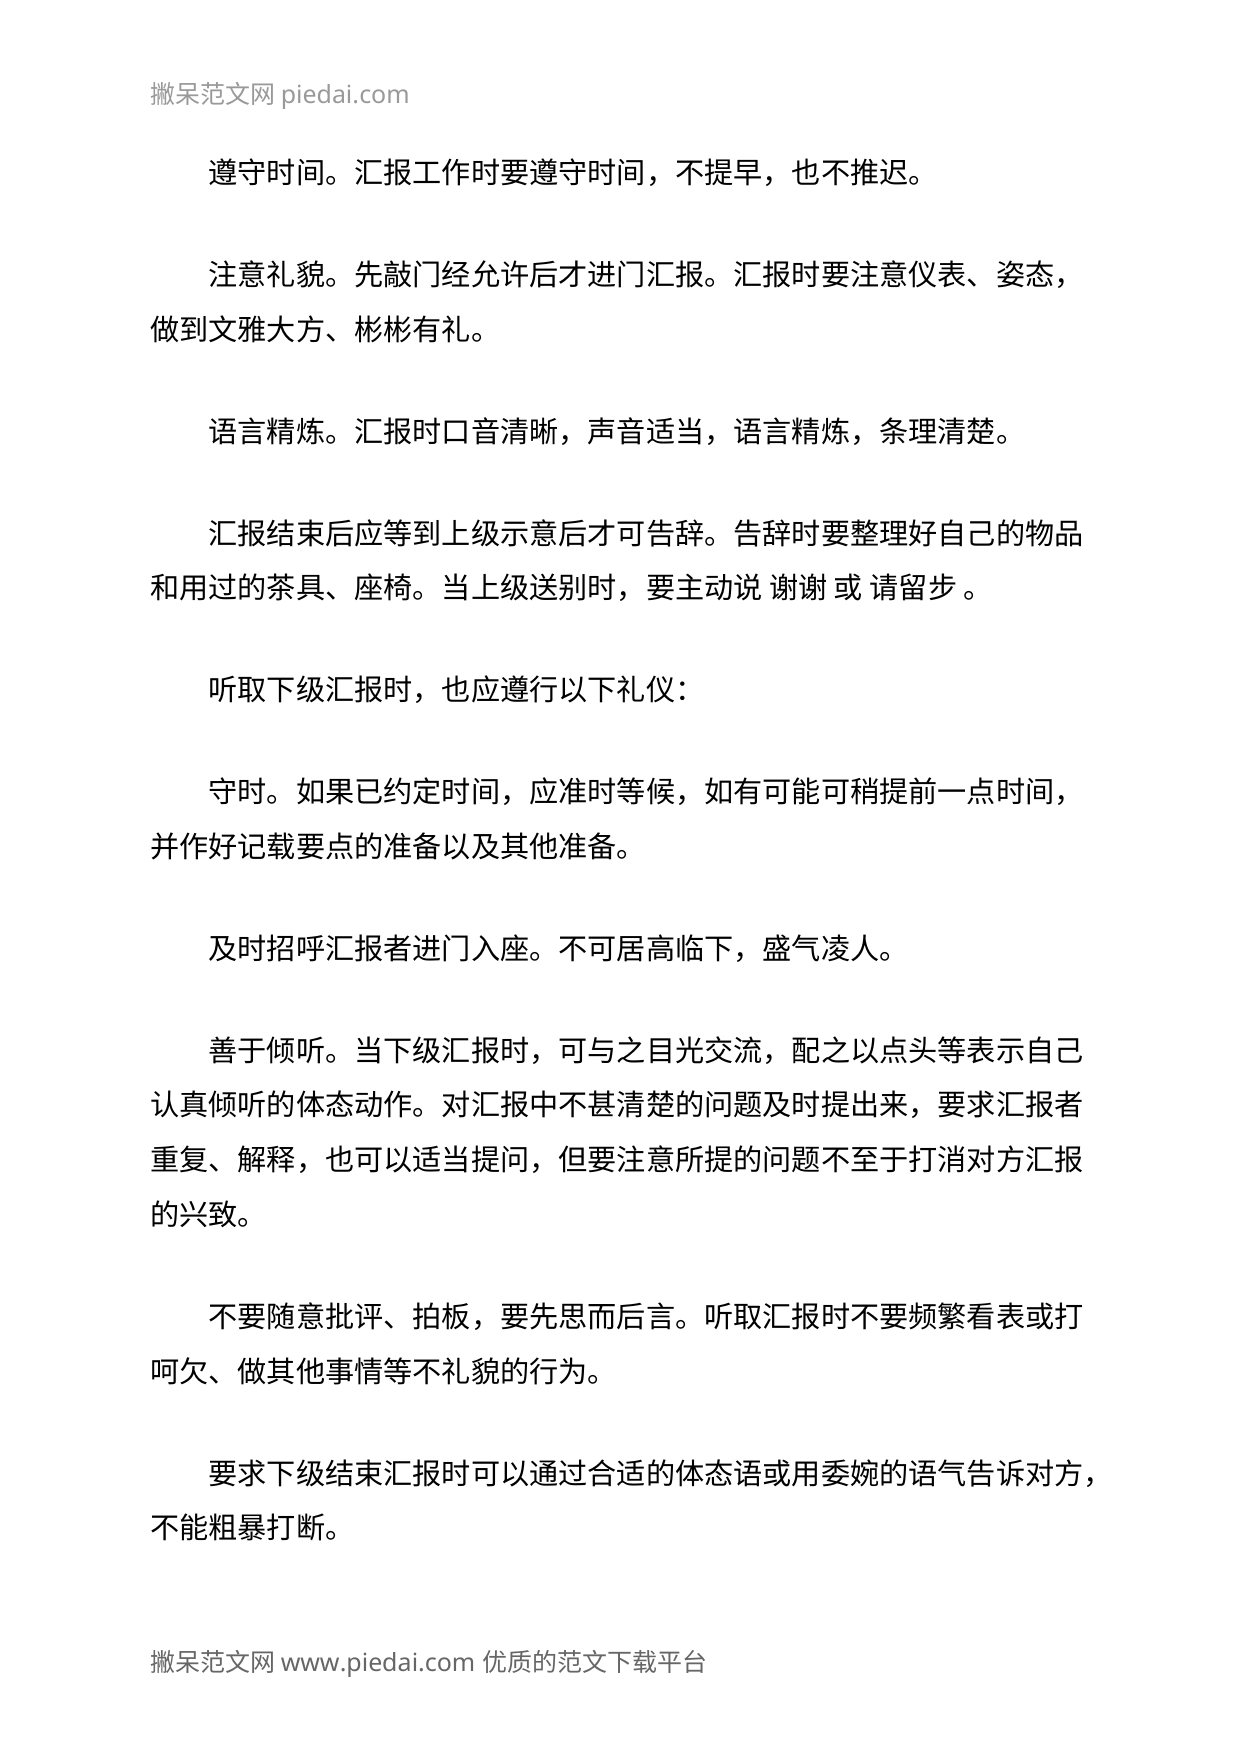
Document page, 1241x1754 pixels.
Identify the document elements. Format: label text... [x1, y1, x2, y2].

text 及时招呼汇报者进门入座。不可居高临下，盛气凌人。 [150, 925, 1090, 968]
text 注意礼貌。先敲门经允许后才进门汇报。汇报时要注意仪表、姿态，做到文雅大方、彬彬有礼。 [150, 252, 1090, 349]
text 守时。如果已约定时间，应准时等候，如有可能可稍提前一点时间，并作好记载要点的准备以及其他准备。 [150, 769, 1090, 866]
text 听取下级汇报时，也应遵行以下礼仪： [150, 667, 1090, 709]
text 善于倾听。当下级汇报时，可与之目光交流，配之以点头等表示自己认真倾听的体态动作。对汇报中不甚清楚的问题及时提出来，要求汇报者重复、解释，也可以适当提问，但要注意所提的问题不至于打消对方汇报的兴致。 [150, 1027, 1090, 1234]
text 汇报结束后应等到上级示意后才可告辞。告辞时要整理好自己的物品和用过的茶具、座椅。当上级送别时，要主动说 谢谢 或 请留步 。 [150, 510, 1090, 607]
text 不要随意批评、拍板，要先思而后言。听取汇报时不要频繁看表或打呵欠、做其他事情等不礼貌的行为。 [150, 1293, 1090, 1391]
text 语言精炼。汇报时口音清晰，声音适当，语言精炼，条理清楚。 [150, 408, 1090, 451]
text 要求下级结束汇报时可以通过合适的体态语或用委婉的语气告诉对方，不能粗暴打断。 [150, 1450, 1090, 1547]
text 遵守时间。汇报工作时要遵守时间，不提早，也不推迟。 [150, 150, 1090, 192]
